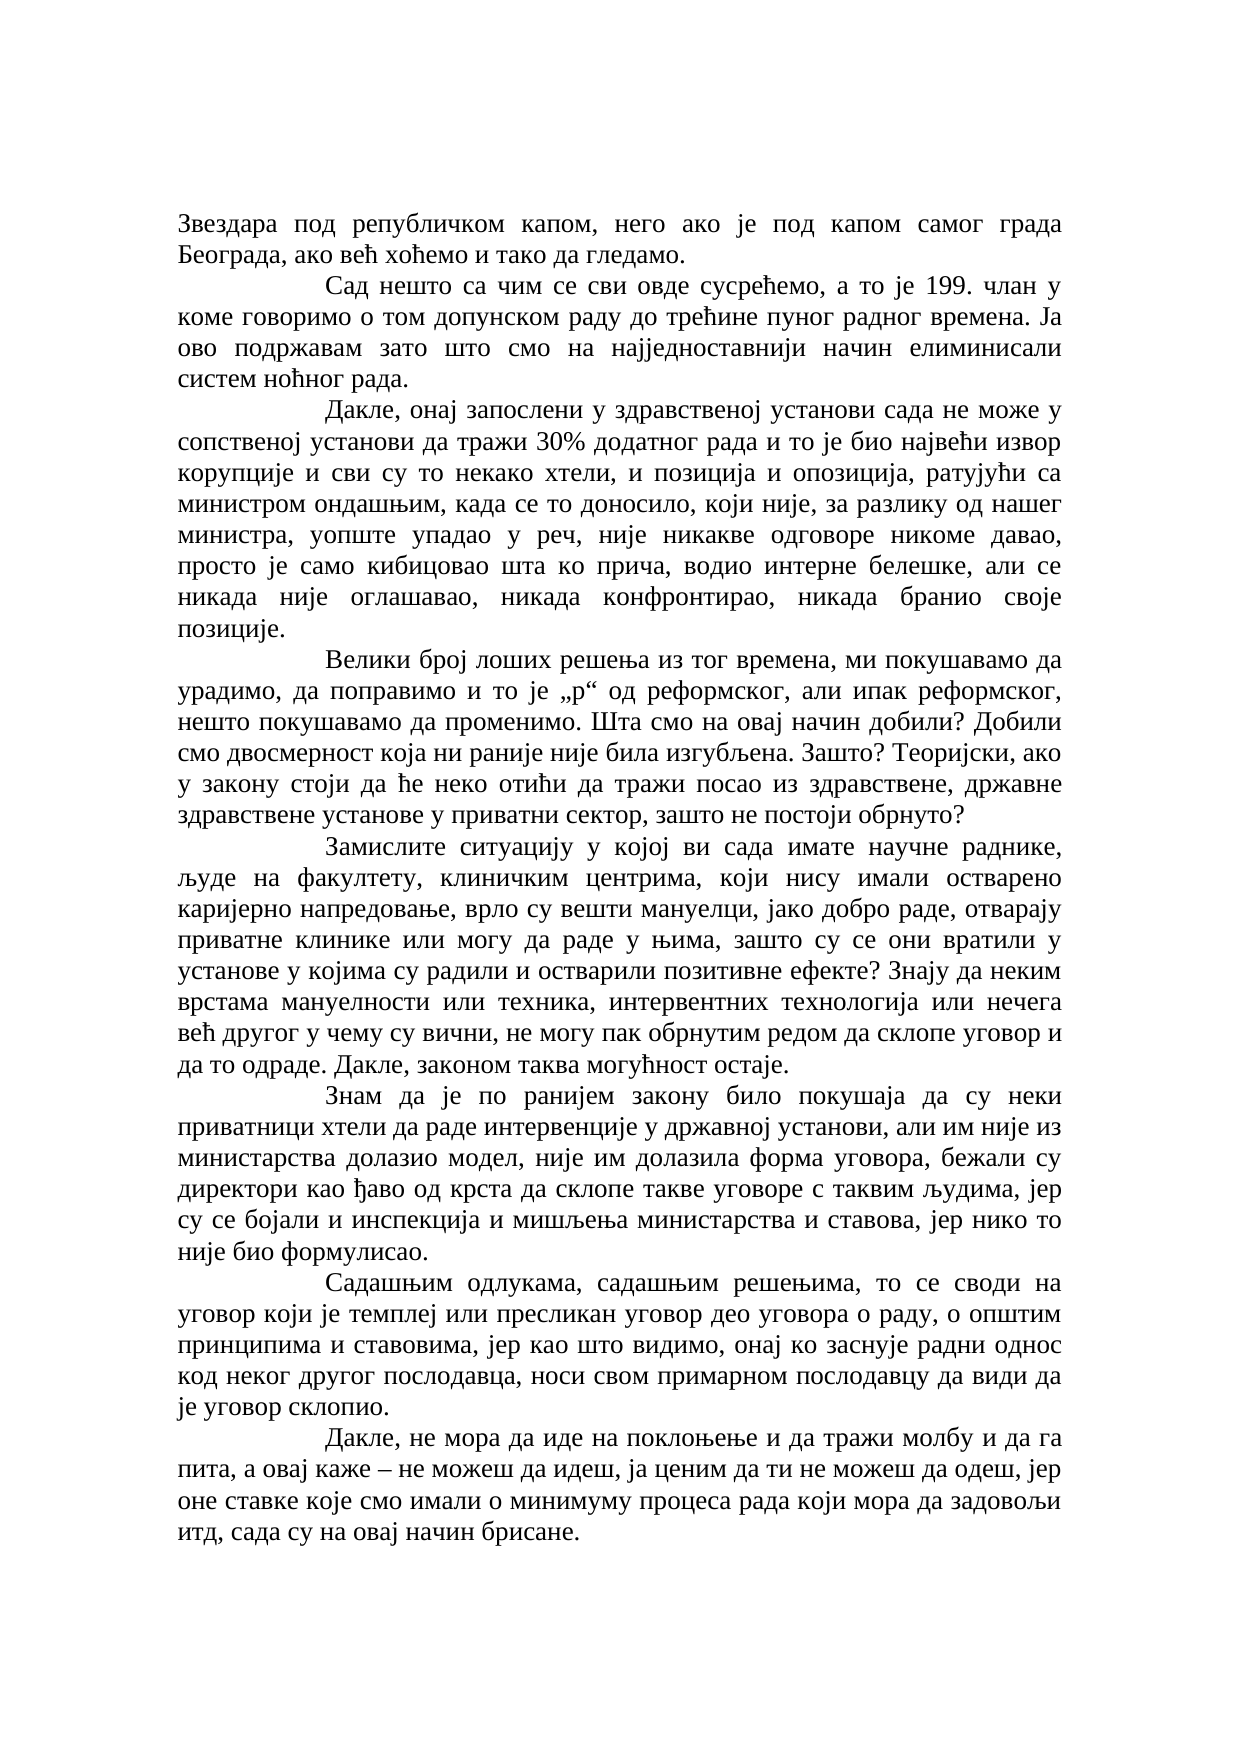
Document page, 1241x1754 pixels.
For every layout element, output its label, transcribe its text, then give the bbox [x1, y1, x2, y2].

text Знам да је по ранијем закону било покушаја да су неки приватници хтели да раде интервенције у државној установи, али им није из министарства долазио модел, није им долазила форма уговора, бежали су директори као ђаво од крста да склопе такве уговоре с таквим људима, јер су се бојали и инспекција и мишљења министарства и ставова, јер нико то није био формулисао. [177, 1079, 1063, 1266]
text Дакле, онај запослени у здравственој установи сада не може у сопственој установи да тражи 30% додатног рада и то је био највећи извор корупције и сви су то некако хтели, и позиција и опозиција, ратујући са министром ондашњим, када се то доносило, који није, за разлику од нашег министра, уопште упадао у реч, није никакве одговоре никоме давао, просто је само кибицовао шта ко прича, водио интерне белешке, али се никада није оглашавао, никада конфронтирао, никада бранио своје позиције. [177, 394, 1063, 643]
text Садашњим одлукама, садашњим решењима, то се своди на уговор који је темплеј или пресликан уговор део уговора о раду, о општим принципима и ставовима, јер као што видимо, онај ко заснује радни однос код неког другог послодавца, носи свом примарном послодавцу да види да је уговор склопио. [177, 1266, 1063, 1421]
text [177, 207, 1063, 269]
text Сад нешто са чим се сви овде сусрећемо, а то је 199. члан у коме говоримо о том допунском раду до трећине пуног радног времена. Ја ово подржавам зато што смо на најједноставнији начин елиминисали систем ноћног рада. [177, 269, 1063, 394]
text Дакле, не мора да иде на поклоњење и да тражи молбу и да га пита, а овај каже – не можеш да идеш, ја ценим да ти не можеш да одеш, јер оне ставке које смо имали о минимуму процеса рада који мора да задовољи итд, сада су на овај начин брисане. [177, 1421, 1063, 1546]
text Велики број лоших решења из тог времена, ми покушавамо да урадимо, да поправимо и то је „р“ од реформског, али ипак реформског, нешто покушавамо да променимо. Шта смо на овај начин добили? Добили смо двосмерност која ни раније није била изгубљена. Зашто? Теоријски, ако у закону стоји да ће неко отићи да тражи посао из здравствене, државне здравствене установе у приватни сектор, зашто не постоји обрнуто? [177, 643, 1063, 830]
text Замислите ситуацију у којој ви сада имате научне раднике, људе на факултету, клиничким центрима, који нису имали остварено каријерно напредовање, врло су вешти мануелци, јако добро раде, отварају приватне клинике или могу да раде у њима, зашто су се они вратили у установе у којима су радили и остварили позитивне ефекте? Знају да неким врстама мануелности или техника, интервентних технологија или нечега већ другог у чему су вични, не могу пак обрнутим редом да склопе уговор и да то одраде. Дакле, законом таква могућност остаје. [177, 830, 1063, 1079]
